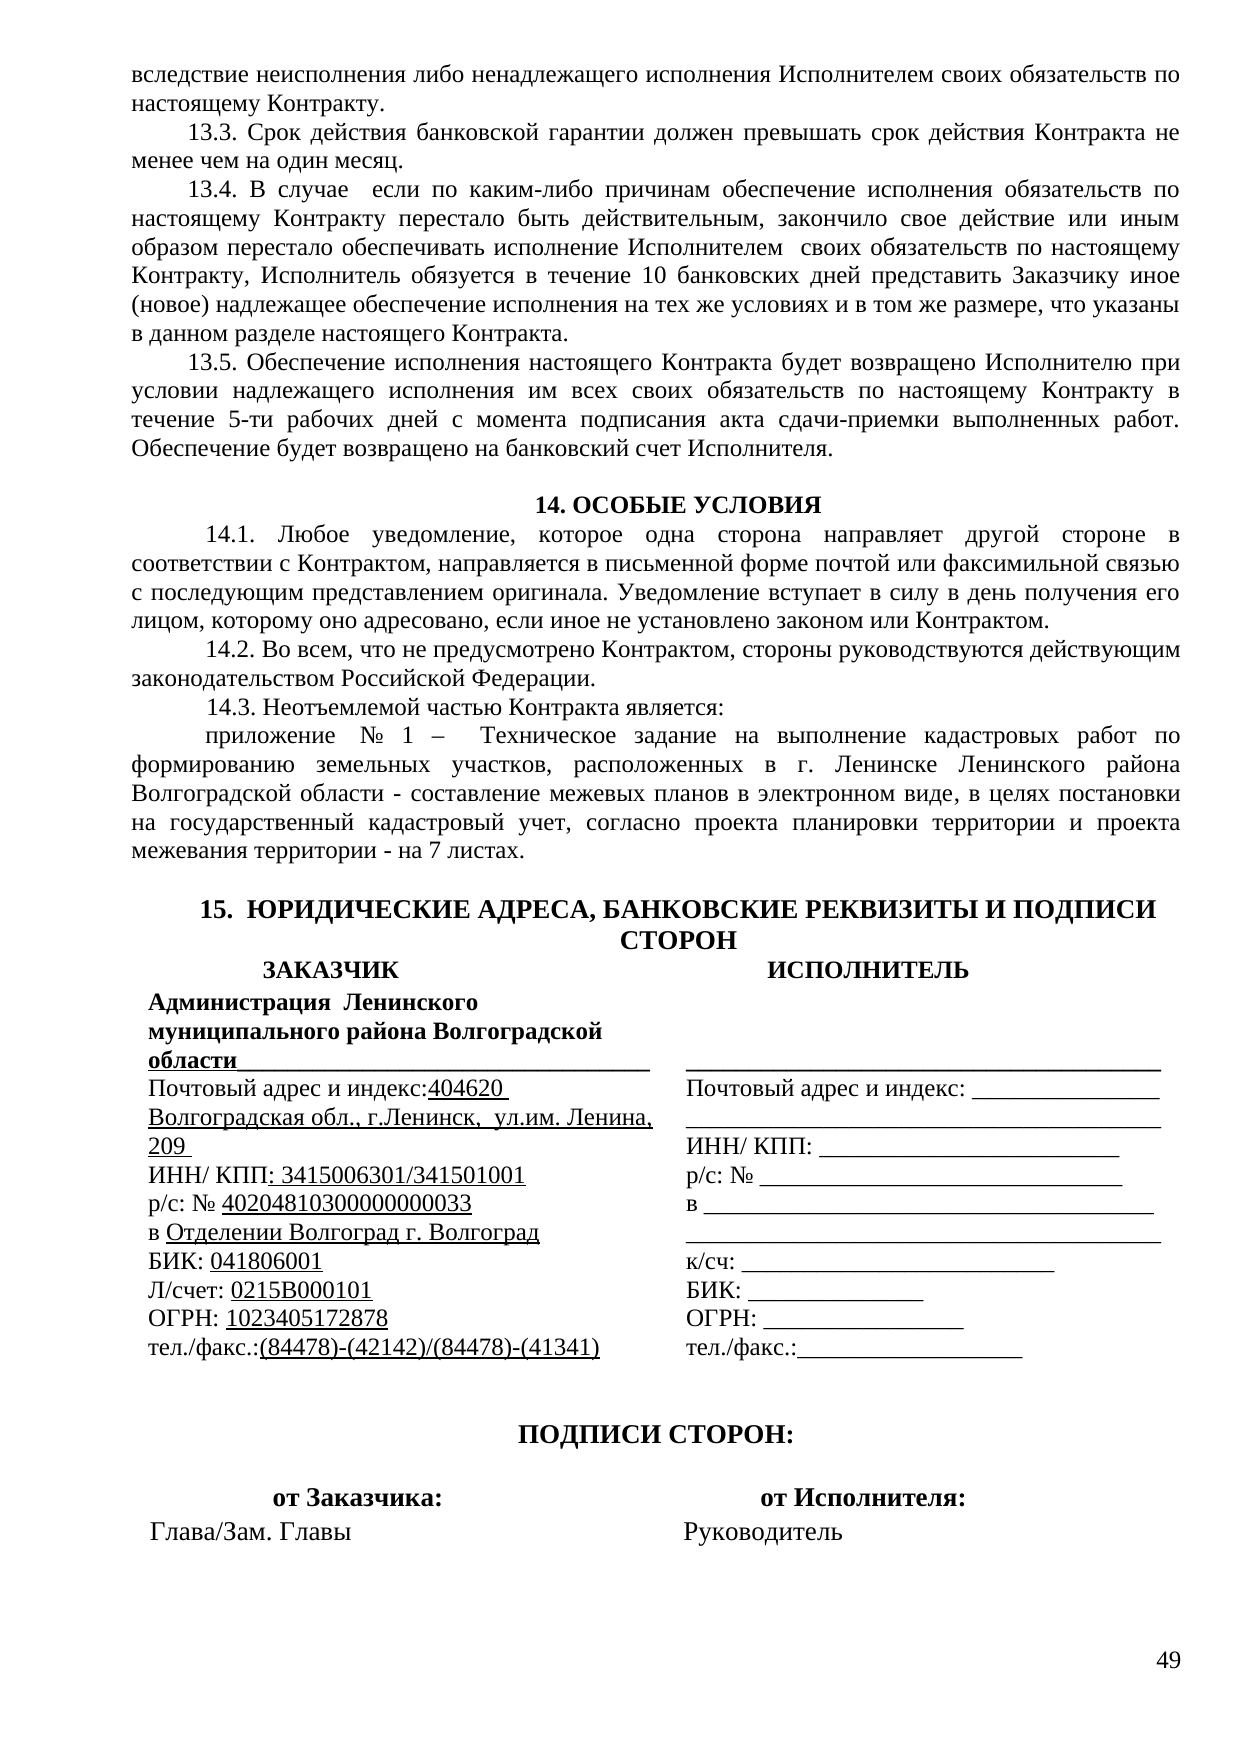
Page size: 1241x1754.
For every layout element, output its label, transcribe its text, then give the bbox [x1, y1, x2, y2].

table_cell от Заказчика: [138, 1481, 553, 1515]
table_cell от Исполнителя: [553, 1481, 1174, 1515]
list ОСОБЫЕ УСЛОВИЯ [175, 490, 1181, 519]
text 14.3. Неотъемлемой частью Контракта является: [131, 692, 1181, 720]
table_header ИСПОЛНИТЕЛЬ [553, 955, 1174, 987]
table_cell ПОДПИСИ СТОРОН: [138, 1419, 1174, 1481]
text 13.5. Обеспечение исполнения настоящего Контракта будет возвращено Исполнителю при условии надлежащего исполнения им всех своих обязательств по настоящему Контракту в течение 5-ти рабочих дней с момента подписания акта сдачи-приемки выполненных работ. Обеспечение будет возвращено на банковский счет Исполнителя. [131, 347, 1181, 462]
text 13.3. Срок действия банковской гарантии должен превышать срок действия Контракта не менее чем на один месяц. [131, 117, 1181, 174]
text 13.4. В случае если по каким-либо причинам обеспечение исполнения обязательств по настоящему Контракту перестало быть действительным, закончило свое действие или иным образом перестало обеспечивать исполнение Исполнителем своих обязательств по настоящему Контракту, Исполнитель обязуется в течение 10 банковских дней представить Заказчику иное (новое) надлежащее обеспечение исполнения на тех же условиях и в том же размере, что указаны в данном разделе настоящего Контракта. [131, 174, 1181, 347]
text 14.2. Во всем, что не предусмотрено Контрактом, стороны руководствуются действующим законодательством Российской Федерации. [131, 634, 1181, 692]
table_cell Администрация Ленинского муниципального района Волгоградской области_________________________________ Почтовый адрес и индекс:404620 Волгоградская обл., г.Ленинск, ул.им. Ленина, 209 ИНН/ КПП: 3415006301/341501001 р/с: № 40204810300000000033 в Отделении Волгоград г. Волгоград БИК: 041806001 Л/счет: 0215В000101 ОГРН: 1023405172878 тел./факс.:(84478)-(42142)/(84478)-(41341) [138, 987, 665, 1418]
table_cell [672, 1515, 1174, 1645]
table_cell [138, 1515, 672, 1645]
table_header Заказчик [138, 955, 553, 987]
table_cell ______________________________________ Почтовый адрес и индекс: _______________ ______________________________________ ИНН/ КПП: ________________________ р/с: № _____________________________ в ____________________________________ ______________________________________ к/сч: _________________________ БИК: ______________ ОГРН: ________________ тел./факс.:__________________ [665, 987, 1174, 1418]
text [131, 59, 1181, 117]
text 14.1. Любое уведомление, которое одна сторона направляет другой стороне в соответствии с Контрактом, направляется в письменной форме почтой или факсимильной связью с последующим представлением оригинала. Уведомление вступает в силу в день получения его лицом, которому оно адресовано, если иное не установлено законом или Контрактом. [131, 519, 1181, 634]
text 15. ЮРИДИЧЕСКИЕ АДРЕСА, БАНКОВСКИЕ РЕКВИЗИТЫ И ПОДПИСИ СТОРОН [175, 893, 1181, 955]
text приложение № 1 – Техническое задание на выполнение кадастровых работ по формированию земельных участков, расположенных в г. Ленинске Ленинского района Волгоградской области - составление межевых планов в электронном виде, в целях постановки на государственный кадастровый учет, согласно проекта планировки территории и проекта межевания территории - на 7 листах. [131, 720, 1181, 864]
